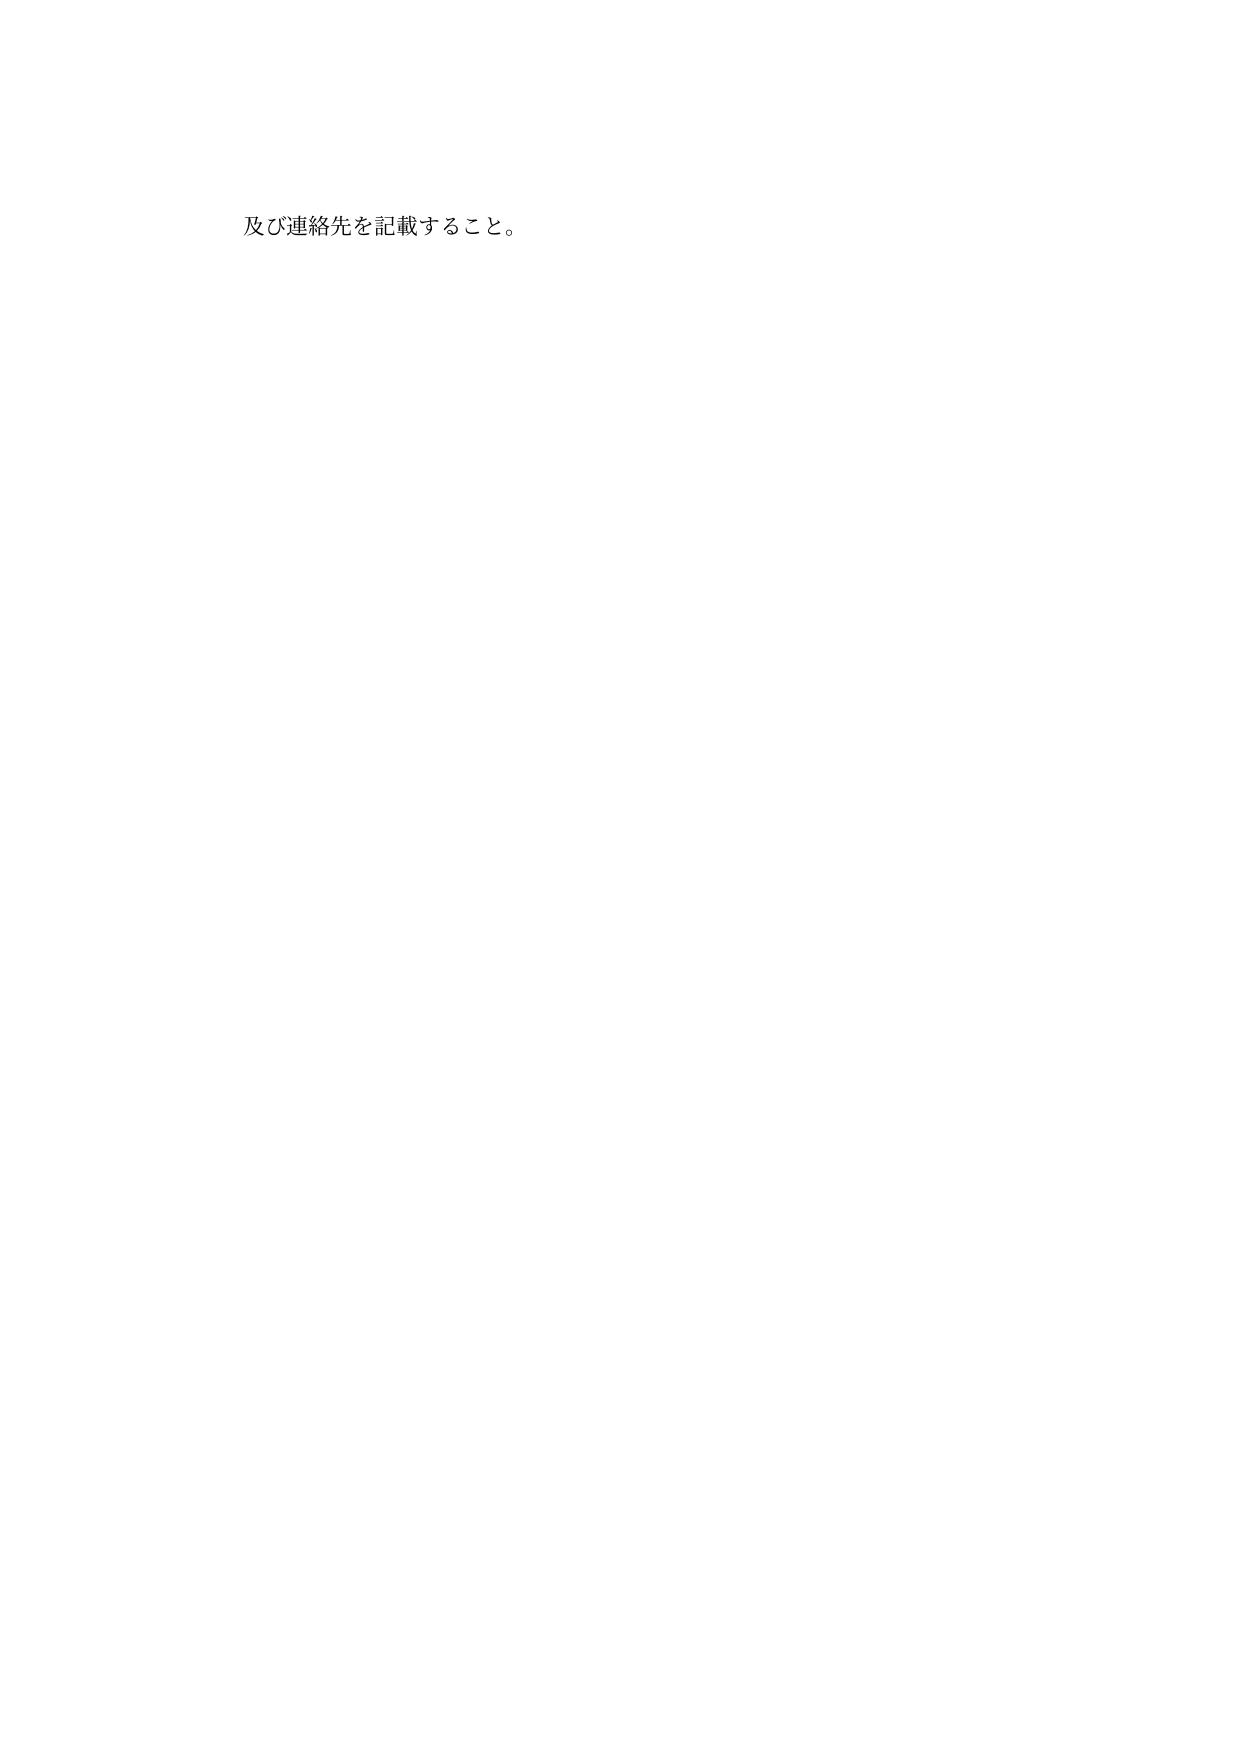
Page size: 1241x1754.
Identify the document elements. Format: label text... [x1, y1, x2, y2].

text 及び連絡先を記載すること。 [243, 208, 1063, 242]
